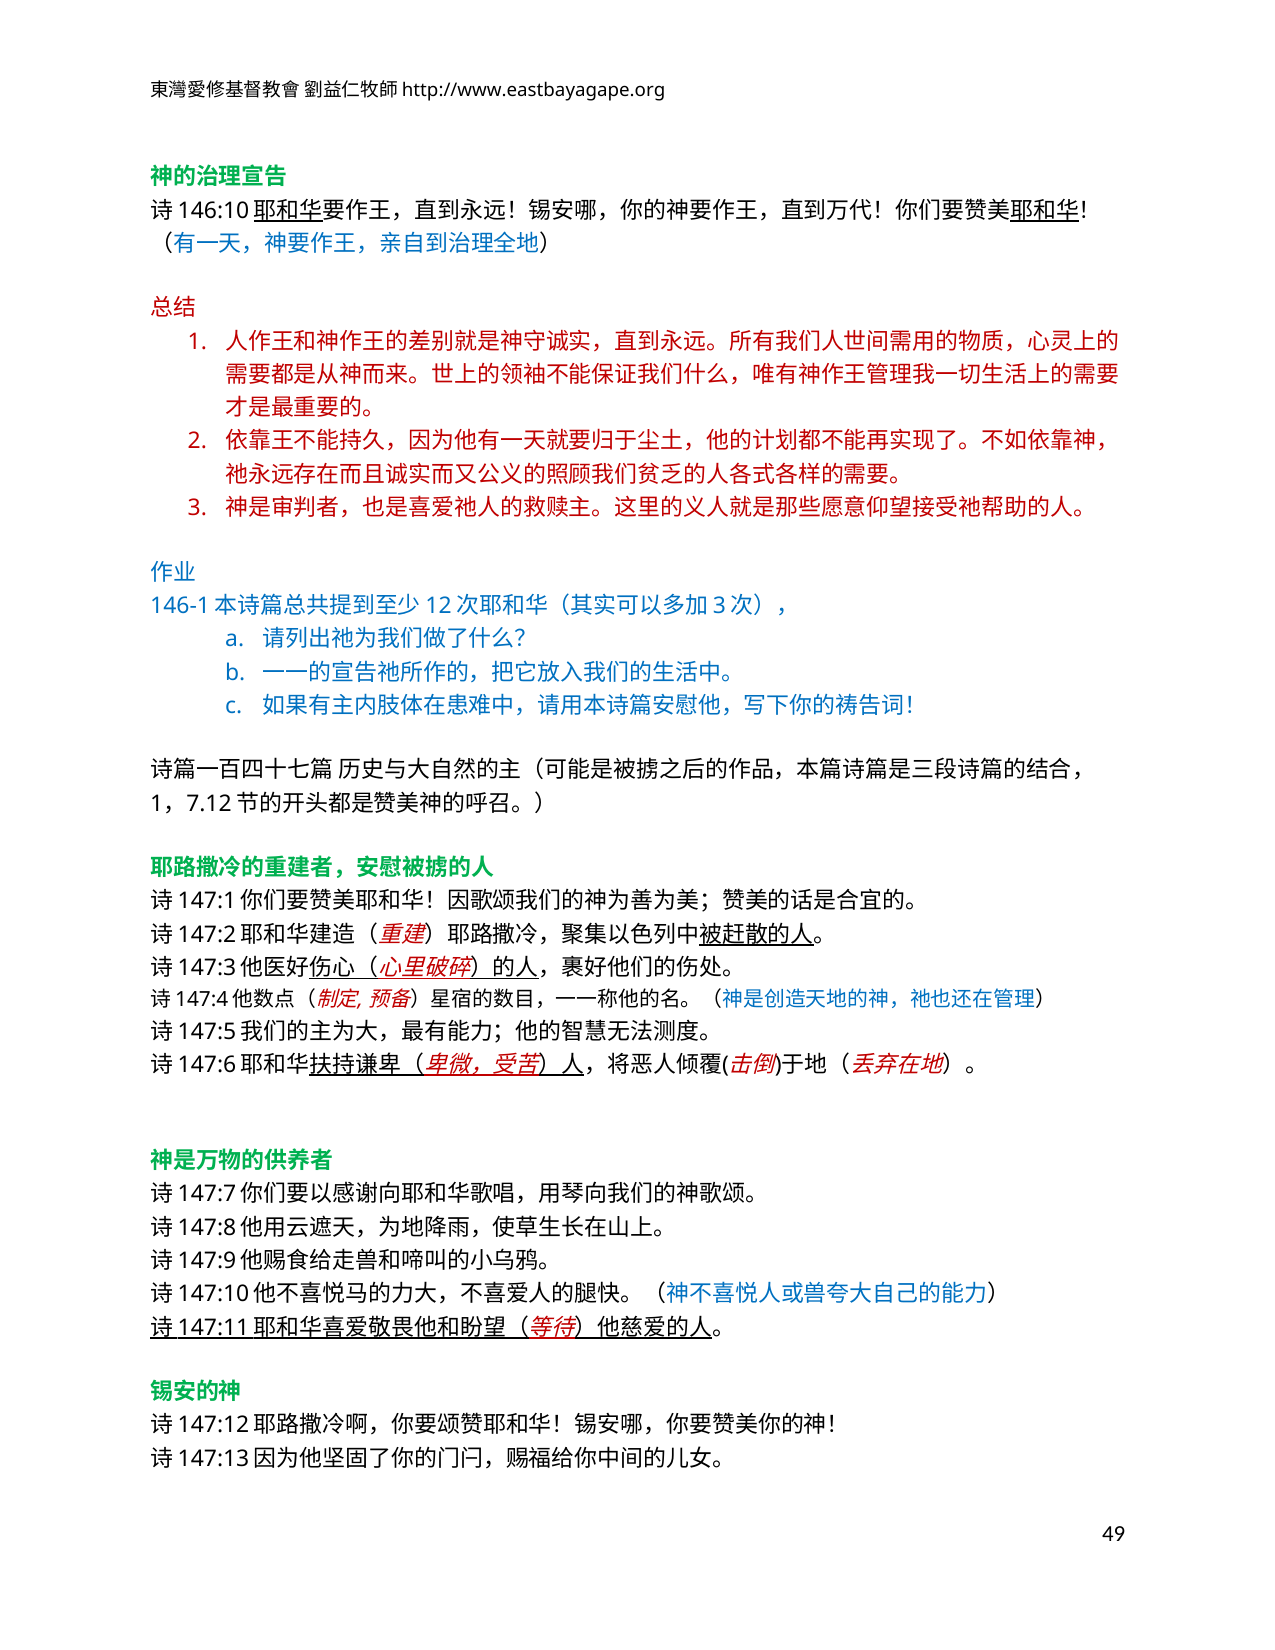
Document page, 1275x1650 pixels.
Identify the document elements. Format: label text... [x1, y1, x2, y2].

text 诗147:5我们的主为大，最有能力；他的智慧无法测度。 [150, 1013, 1125, 1046]
text 诗147:11耶和华喜爱敬畏他和盼望（等待）他慈爱的人。 [150, 1308, 1125, 1342]
text 神是万物的供养者 [150, 1142, 1125, 1175]
list 一一的宣告祂所作的，把它放入我们的生活中。 [225, 653, 1125, 687]
text 诗147:1你们要赞美耶和华！因歌颂我们的神为善为美；赞美的话是合宜的。 [150, 882, 1125, 916]
text 神的治理宣告 [150, 158, 1125, 191]
text 总结 [150, 289, 1125, 322]
text 诗147:12耶路撒冷啊，你要颂赞耶和华！锡安哪，你要赞美你的神！ [150, 1406, 1125, 1439]
text 诗147:4他数点（制定, 预备）星宿的数目，一一称他的名。（神是创造天地的神，祂也还在管理） [150, 982, 1125, 1013]
list 请列出祂为我们做了什么？ [225, 620, 1125, 653]
text 作业 [150, 553, 1125, 587]
text 诗147:8他用云遮天，为地降雨，使草生长在山上。 [150, 1208, 1125, 1242]
text 诗147:10他不喜悦马的力大，不喜爱人的腿快。（神不喜悦人或兽夸大自己的能力） [150, 1275, 1125, 1308]
list 如果有主内肢体在患难中，请用本诗篇安慰他，写下你的祷告词！ [225, 687, 1125, 720]
list 人作王和神作王的差别就是神守诚实，直到永远。所有我们人世间需用的物质，心灵上的需要都是从神而来。世上的领袖不能保证我们什么，唯有神作王管理我一切生活上的需要才是最重要的。 [187, 322, 1125, 422]
text 146-1本诗篇总共提到至少12次耶和华（其实可以多加3次）， [150, 587, 1125, 620]
text 诗147:3他医好伤心（心里破碎）的人，裹好他们的伤处。 [150, 949, 1125, 982]
list 依靠王不能持久，因为他有一天就要归于尘土，他的计划都不能再实现了。不如依靠神，祂永远存在而且诚实而又公义的照顾我们贫乏的人各式各样的需要。 [187, 422, 1125, 489]
text 诗147:6耶和华扶持谦卑（卑微，受苦）人，将恶人倾覆(击倒)于地（丢弃在地）。 [150, 1046, 1125, 1079]
text 诗147:7你们要以感谢向耶和华歌唱，用琴向我们的神歌颂。 [150, 1175, 1125, 1208]
text 诗147:13因为他坚固了你的门闩，赐福给你中间的儿女。 [150, 1439, 1125, 1473]
text 锡安的神 [150, 1373, 1125, 1406]
text 诗146:10耶和华要作王，直到永远！锡安哪，你的神要作王，直到万代！你们要赞美耶和华！（有一天，神要作王，亲自到治理全地） [150, 191, 1125, 258]
list 神是审判者，也是喜爱祂人的救赎主。这里的义人就是那些愿意仰望接受祂帮助的人。 [187, 489, 1125, 522]
text 诗147:9他赐食给走兽和啼叫的小乌鸦。 [150, 1242, 1125, 1275]
text 诗篇一百四十七篇 历史与大自然的主（可能是被掳之后的作品，本篇诗篇是三段诗篇的结合，1，7.12节的开头都是赞美神的呼召。） [150, 751, 1125, 818]
text 诗147:2耶和华建造（重建）耶路撒冷，聚集以色列中被赶散的人。 [150, 916, 1125, 949]
text 耶路撒冷的重建者，安慰被掳的人 [150, 849, 1125, 882]
